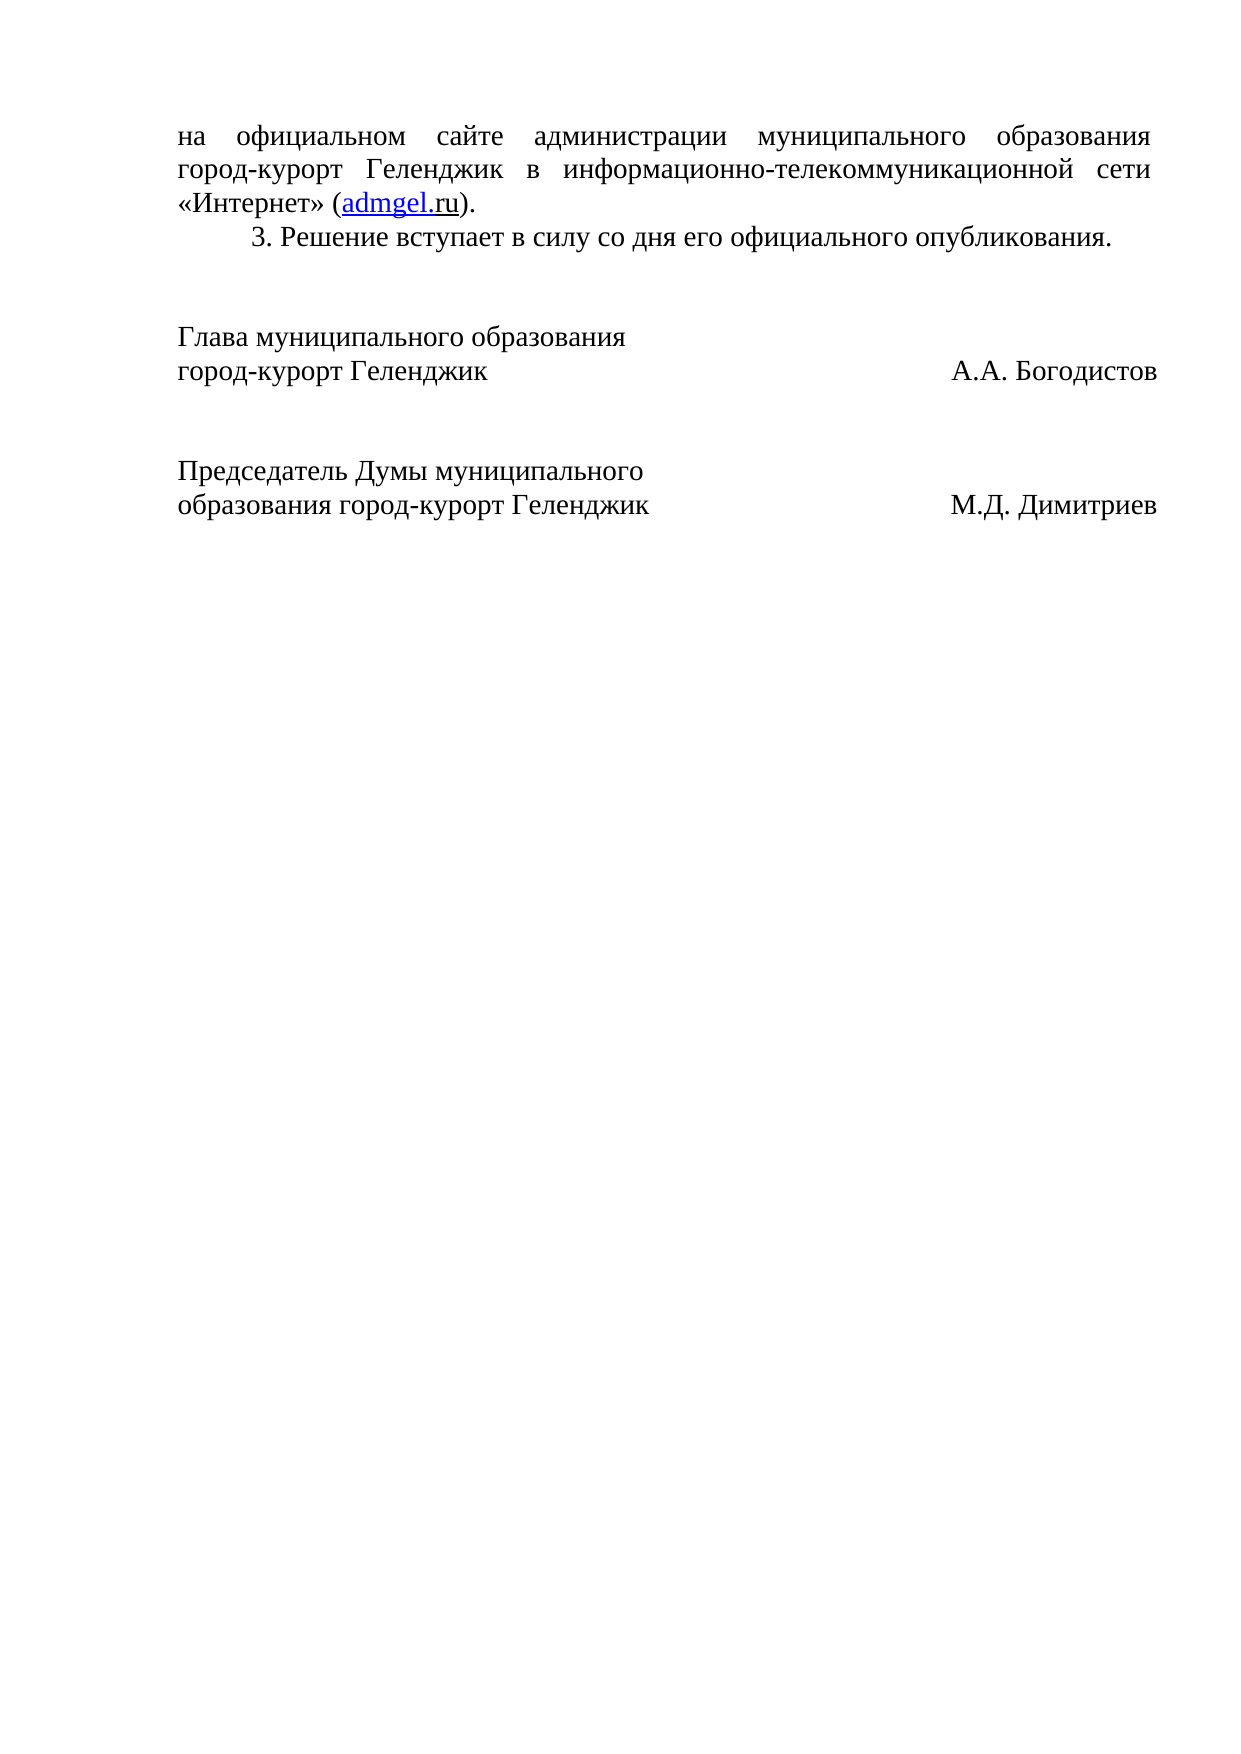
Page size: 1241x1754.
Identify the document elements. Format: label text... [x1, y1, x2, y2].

text город-курорт Геленджик А.А. Богодистов [177, 353, 1166, 386]
text образования город-курорт Геленджик М.Д. Димитриев [177, 487, 1166, 521]
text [177, 118, 1152, 219]
text 3. Решение вступает в силу со дня его официального опубликования. [177, 219, 1166, 252]
text Председатель Думы муниципального [177, 453, 1166, 487]
text Глава муниципального образования [177, 319, 1166, 353]
